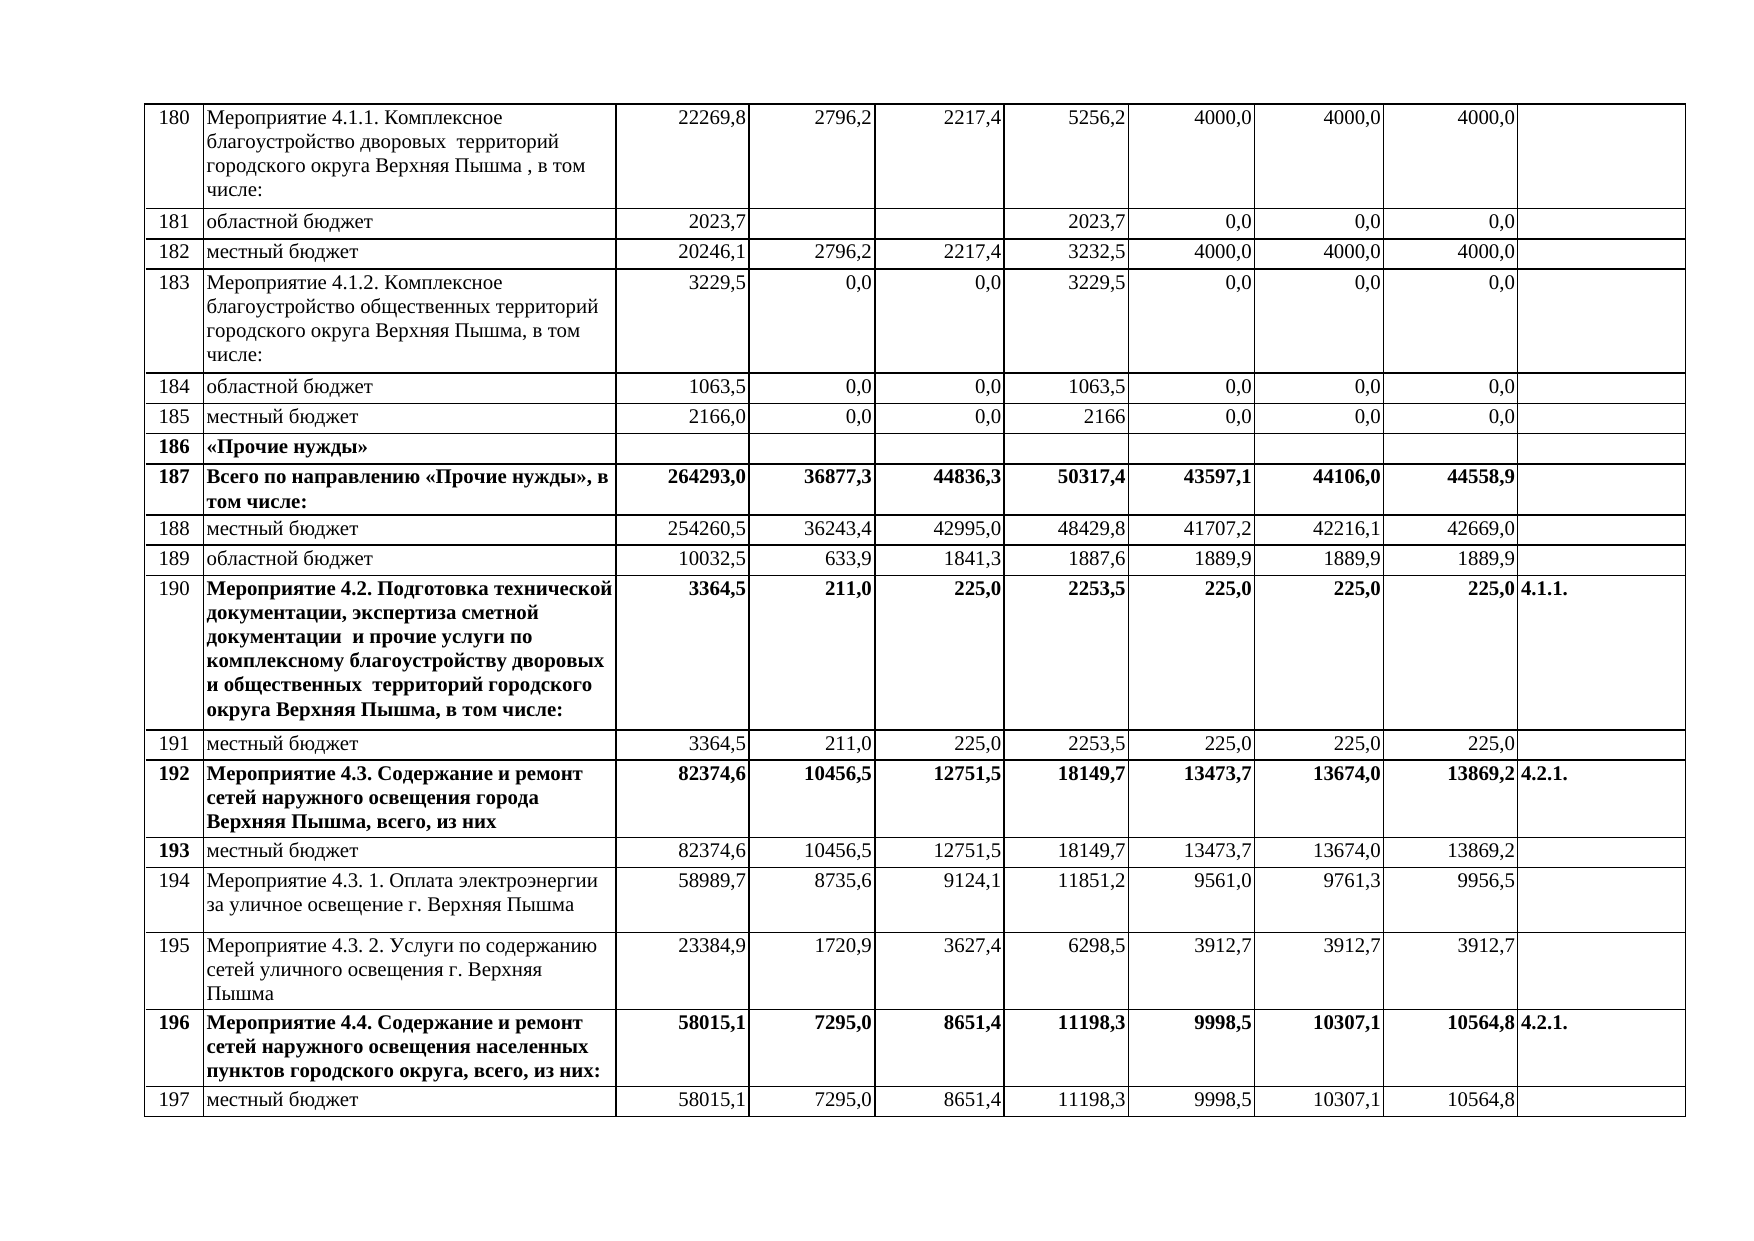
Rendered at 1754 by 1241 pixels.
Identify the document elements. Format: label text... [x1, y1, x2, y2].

table_cell 10032,5 [617, 546, 748, 574]
table_cell 0,0 [1129, 270, 1254, 372]
table_cell 48429,8 [1005, 516, 1128, 544]
table_cell 0,0 [1255, 209, 1383, 238]
table_cell 13674,0 [1255, 761, 1383, 836]
table_cell 44836,3 [876, 465, 1003, 514]
table_cell 1889,9 [1384, 546, 1517, 574]
table_cell 58015,1 [617, 1010, 748, 1086]
table_cell 42669,0 [1384, 516, 1517, 544]
table_cell 58989,7 [617, 868, 748, 932]
table_cell 0,0 [1255, 270, 1383, 372]
table_cell 4000,0 [1255, 105, 1383, 208]
table_cell 225,0 [876, 576, 1003, 729]
table_cell 3229,5 [1005, 270, 1128, 372]
table_cell [1518, 374, 1685, 402]
table_cell 0,0 [876, 270, 1003, 372]
table_cell местный бюджет [204, 516, 615, 544]
table_cell 42216,1 [1255, 516, 1383, 544]
table_cell 186 [145, 434, 203, 463]
table_cell 4000,0 [1384, 240, 1517, 268]
table_cell [1005, 434, 1128, 463]
table_cell 4000,0 [1384, 105, 1517, 208]
table_cell 192 [145, 760, 203, 836]
table_cell 82374,6 [617, 838, 748, 867]
table_cell областной бюджет [204, 374, 615, 402]
table_cell 9761,3 [1255, 868, 1383, 932]
table_cell 5256,2 [1005, 105, 1128, 208]
table_cell 2166 [1005, 404, 1128, 433]
table_cell 12751,5 [876, 838, 1003, 867]
table_cell 11198,3 [1005, 1087, 1128, 1116]
table_cell 11198,3 [1005, 1010, 1128, 1086]
table_cell [617, 434, 748, 463]
table_cell 23384,9 [617, 933, 748, 1009]
table_cell Мероприятие 4.2. Подготовка технической документации, экспертиза сметной документации и прочие услуги по комплексному благоустройству дворовых и общественных территорий городского округа Верхняя Пышма, в том числе: [204, 576, 615, 729]
table_cell 2166,0 [617, 404, 748, 433]
table_cell 4000,0 [1255, 240, 1383, 268]
table_cell 50317,4 [1005, 465, 1128, 514]
table_cell [1518, 546, 1685, 574]
table_cell [1518, 933, 1685, 1009]
table_cell 4.1.1. [1518, 576, 1685, 729]
table_cell 2023,7 [617, 209, 748, 238]
table_cell местный бюджет [204, 1087, 615, 1116]
table_cell [1518, 516, 1685, 544]
table_cell 36243,4 [750, 516, 874, 544]
table_cell 225,0 [1384, 576, 1517, 729]
table_cell 2023,7 [1005, 209, 1128, 238]
table_cell 191 [145, 730, 203, 759]
table_cell 2796,2 [750, 240, 874, 268]
table_cell [1518, 868, 1685, 932]
table_cell 0,0 [1384, 209, 1517, 238]
table_cell 44106,0 [1255, 465, 1383, 514]
table_cell 10456,5 [750, 838, 874, 867]
table_cell 184 [145, 373, 203, 402]
table_cell 2796,2 [750, 105, 874, 208]
table_cell 82374,6 [617, 761, 748, 836]
table_cell [876, 209, 1003, 238]
table_cell местный бюджет [204, 240, 615, 268]
table_cell 36877,3 [750, 465, 874, 514]
table_cell областной бюджет [204, 209, 615, 238]
table_cell 3364,5 [617, 576, 748, 729]
table_cell 13674,0 [1255, 838, 1383, 867]
table_cell 2217,4 [876, 240, 1003, 268]
table_cell 0,0 [1129, 404, 1254, 433]
table_cell [750, 209, 874, 238]
table_cell 225,0 [1255, 731, 1383, 759]
table_cell Мероприятие 4.3. 2. Услуги по содержанию сетей уличного освещения г. Верхняя Пышма [204, 933, 615, 1009]
table_cell 225,0 [1129, 731, 1254, 759]
table_cell [1384, 434, 1517, 463]
table_cell 13869,2 [1384, 761, 1517, 836]
table_cell 22269,8 [617, 105, 748, 208]
table_cell [876, 434, 1003, 463]
table_cell 182 [145, 239, 203, 268]
table_cell 3229,5 [617, 270, 748, 372]
table_cell 11851,2 [1005, 868, 1128, 932]
table_cell [1518, 465, 1685, 514]
table_cell 4000,0 [1129, 240, 1254, 268]
table_cell 13869,2 [1384, 838, 1517, 867]
table_cell 3912,7 [1255, 933, 1383, 1009]
table_cell 10307,1 [1255, 1010, 1383, 1086]
table_cell 254260,5 [617, 516, 748, 544]
table_cell [1518, 240, 1685, 268]
table_cell 1889,9 [1255, 546, 1383, 574]
table_cell Мероприятие 4.4. Содержание и ремонт сетей наружного освещения населенных пунктов городского округа, всего, из них: [204, 1010, 615, 1086]
table_cell 44558,9 [1384, 465, 1517, 514]
table_cell 10456,5 [750, 761, 874, 836]
table_cell 1720,9 [750, 933, 874, 1009]
table_cell 2253,5 [1005, 731, 1128, 759]
table_cell 3912,7 [1129, 933, 1254, 1009]
table_cell 42995,0 [876, 516, 1003, 544]
table_cell [1255, 434, 1383, 463]
table_cell 0,0 [1384, 404, 1517, 433]
table_cell 193 [145, 838, 203, 867]
table_cell 181 [145, 209, 203, 238]
table_cell 0,0 [750, 374, 874, 402]
table_cell 0,0 [750, 404, 874, 433]
table_cell [1518, 731, 1685, 759]
table_cell 225,0 [1384, 731, 1517, 759]
table_cell 225,0 [876, 731, 1003, 759]
table_cell 3912,7 [1384, 933, 1517, 1009]
table_cell 41707,2 [1129, 516, 1254, 544]
table_cell Всего по направлению «Прочие нужды», в том числе: [204, 465, 615, 514]
table_cell [1518, 105, 1685, 208]
table_cell Мероприятие 4.1.2. Комплексное благоустройство общественных территорий городского округа Верхняя Пышма, в том числе: [204, 270, 615, 372]
table_cell 13473,7 [1129, 761, 1254, 836]
table_cell 12751,5 [876, 761, 1003, 836]
table_cell 264293,0 [617, 465, 748, 514]
table_cell областной бюджет [204, 546, 615, 574]
table_cell 10307,1 [1255, 1087, 1383, 1116]
table_cell 3364,5 [617, 731, 748, 759]
table_cell 195 [145, 933, 203, 1009]
table_cell 225,0 [1255, 576, 1383, 729]
table_cell 10564,8 [1384, 1087, 1517, 1116]
table_cell 0,0 [1255, 404, 1383, 433]
table_cell 633,9 [750, 546, 874, 574]
table_cell местный бюджет [204, 838, 615, 867]
table_cell 190 [145, 576, 203, 729]
table_cell 9561,0 [1129, 868, 1254, 932]
table_cell местный бюджет [204, 731, 615, 759]
table_cell 211,0 [750, 731, 874, 759]
table_cell 0,0 [1255, 374, 1383, 402]
table_cell 9998,5 [1129, 1010, 1254, 1086]
table_cell Мероприятие 4.3. Содержание и ремонт сетей наружного освещения города Верхняя Пышма, всего, из них [204, 761, 615, 836]
table_cell [1518, 434, 1685, 463]
table_cell 9998,5 [1129, 1087, 1254, 1116]
table_cell [1518, 838, 1685, 867]
table_cell 10564,8 [1384, 1010, 1517, 1086]
table_cell «Прочие нужды» [204, 434, 615, 463]
table_cell 211,0 [750, 576, 874, 729]
table_cell 189 [145, 545, 203, 574]
table_cell 194 [145, 868, 203, 932]
table_cell 2217,4 [876, 105, 1003, 208]
table_cell [1518, 209, 1685, 238]
table_cell 9956,5 [1384, 868, 1517, 932]
table_cell 58015,1 [617, 1087, 748, 1116]
table_cell 6298,5 [1005, 933, 1128, 1009]
table_cell местный бюджет [204, 404, 615, 433]
table_cell 4000,0 [1129, 105, 1254, 208]
table_cell 4.2.1. [1518, 1010, 1685, 1086]
table_cell 185 [145, 404, 203, 433]
table_cell 0,0 [750, 270, 874, 372]
table_cell 1063,5 [1005, 374, 1128, 402]
table_cell 196 [145, 1010, 203, 1086]
table_cell 8651,4 [876, 1087, 1003, 1116]
table_cell 1889,9 [1129, 546, 1254, 574]
table_cell 4.2.1. [1518, 761, 1685, 836]
table_cell 20246,1 [617, 240, 748, 268]
table_cell 18149,7 [1005, 838, 1128, 867]
table_cell [1518, 270, 1685, 372]
table_cell Мероприятие 4.3. 1. Оплата электроэнергии за уличное освещение г. Верхняя Пышма [204, 868, 615, 932]
table_cell 7295,0 [750, 1087, 874, 1116]
table_cell 18149,7 [1005, 761, 1128, 836]
table_cell 9124,1 [876, 868, 1003, 932]
table_cell 1887,6 [1005, 546, 1128, 574]
table_cell 43597,1 [1129, 465, 1254, 514]
table_cell 183 [145, 269, 203, 372]
table_cell [1518, 404, 1685, 433]
table_cell 3232,5 [1005, 240, 1128, 268]
table_cell [1129, 434, 1254, 463]
table_cell 0,0 [876, 374, 1003, 402]
table_cell 0,0 [1384, 270, 1517, 372]
table_cell [750, 434, 874, 463]
table_cell 0,0 [1129, 374, 1254, 402]
table_cell [1518, 1087, 1685, 1116]
table_cell 188 [145, 515, 203, 544]
table_cell 13473,7 [1129, 838, 1254, 867]
table_cell 8651,4 [876, 1010, 1003, 1086]
table_cell 225,0 [1129, 576, 1254, 729]
table_cell 1063,5 [617, 374, 748, 402]
table_cell Мероприятие 4.1.1. Комплексное благоустройство дворовых территорий городского округа Верхняя Пышма , в том числе: [204, 105, 615, 208]
table_cell 180 [145, 105, 203, 208]
table_cell 0,0 [1384, 374, 1517, 402]
table_cell 1841,3 [876, 546, 1003, 574]
table_cell 0,0 [1129, 209, 1254, 238]
table_cell 7295,0 [750, 1010, 874, 1086]
table_cell 187 [145, 464, 203, 514]
table_cell 2253,5 [1005, 576, 1128, 729]
table_cell 3627,4 [876, 933, 1003, 1009]
table_cell 8735,6 [750, 868, 874, 932]
table_cell 197 [145, 1087, 203, 1116]
table_cell 0,0 [876, 404, 1003, 433]
